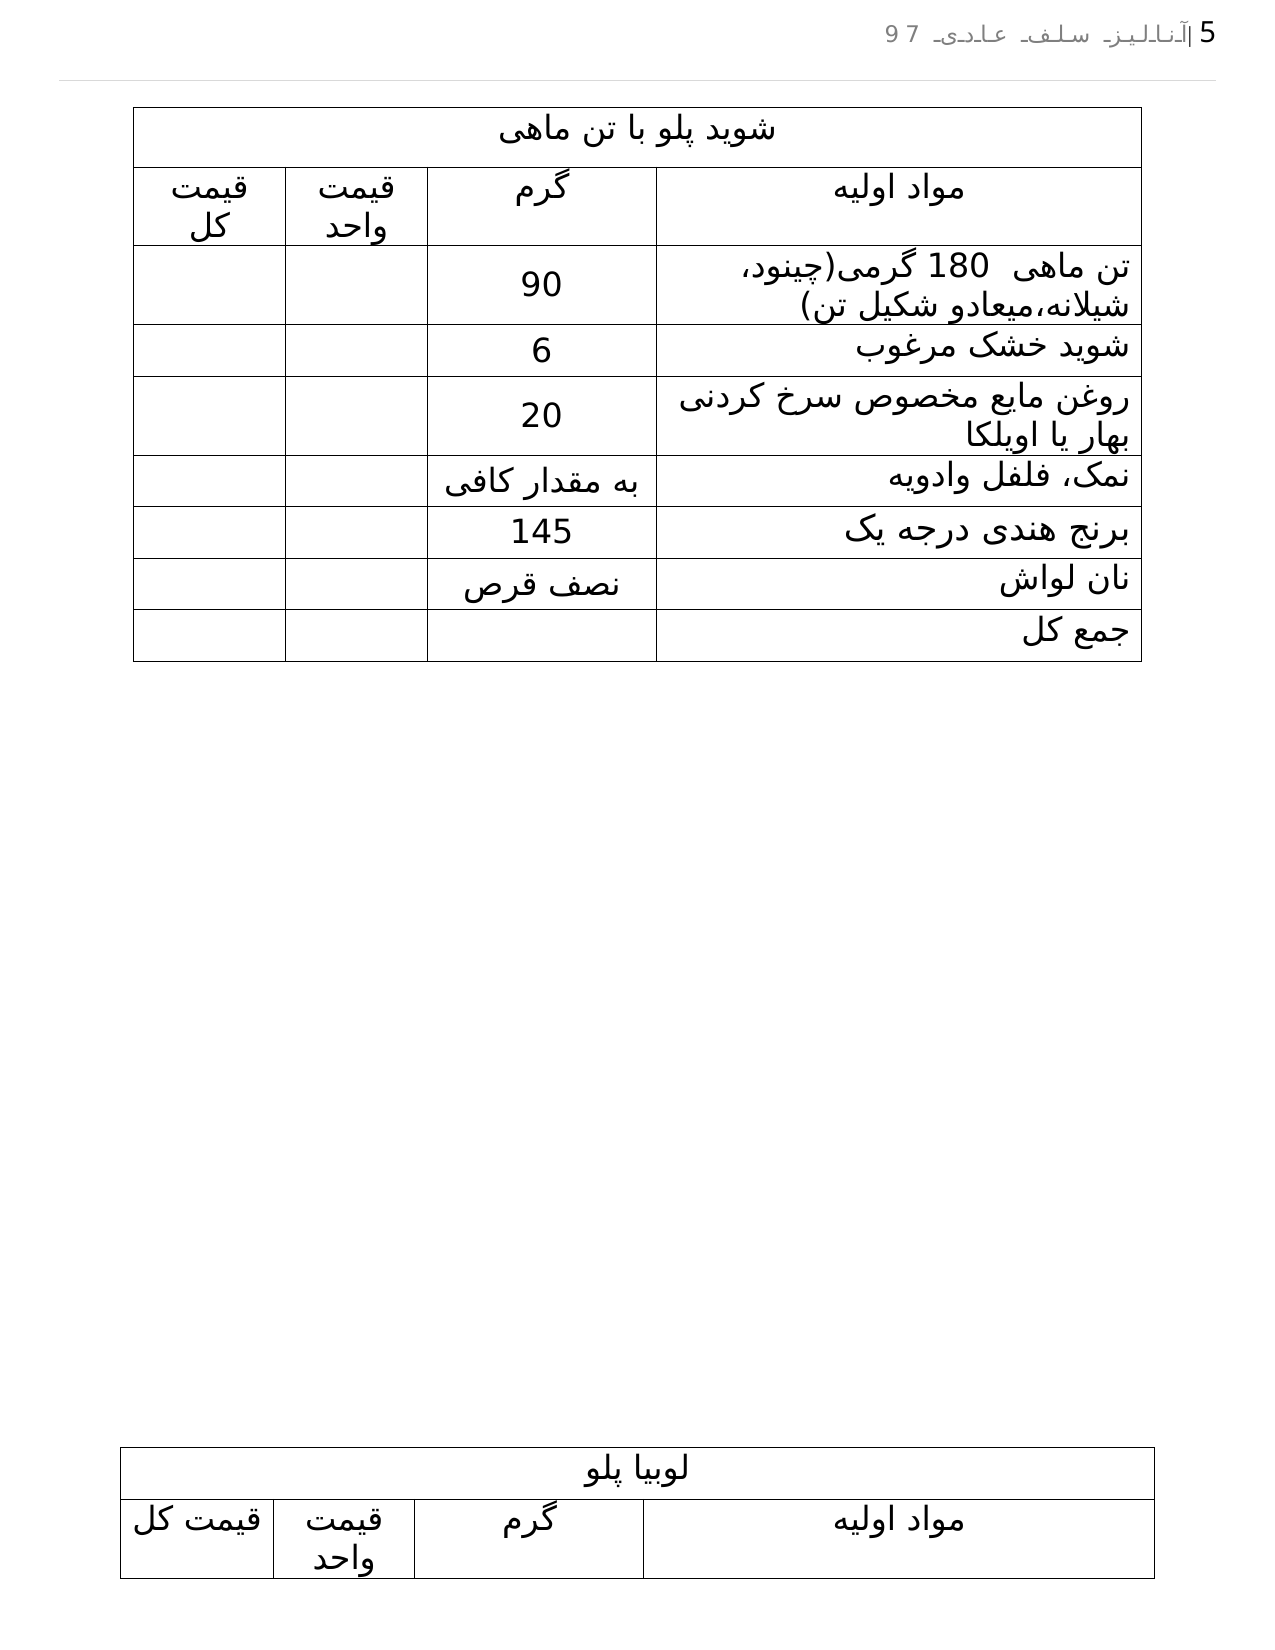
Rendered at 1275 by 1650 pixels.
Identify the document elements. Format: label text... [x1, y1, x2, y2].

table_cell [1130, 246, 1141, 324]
table_cell شوید خشک مرغوب [657, 325, 1141, 376]
table_cell [134, 325, 285, 376]
table_cell [134, 377, 285, 454]
table_cell [286, 377, 427, 454]
table_cell مواد اولیه [644, 1500, 1154, 1577]
table_cell برنج هندی درجه یک [657, 507, 1141, 558]
table_cell [134, 610, 285, 661]
table_cell 6 [428, 325, 656, 376]
table_cell [428, 610, 656, 661]
table_header لوبیا پلو [121, 1448, 1154, 1499]
table_cell به مقدار کافی [428, 456, 656, 506]
table_cell قیمت کل [121, 1500, 273, 1577]
table_cell [286, 507, 427, 558]
table_cell [286, 456, 427, 506]
table_cell 20 [428, 377, 656, 454]
table_cell مواد اولیه [657, 168, 1141, 245]
table_cell نان لواش [657, 559, 1141, 609]
table_cell [286, 325, 427, 376]
table_cell نمک، فلفل وادویه [657, 456, 1141, 506]
table_cell [286, 610, 427, 661]
table_cell [134, 507, 285, 558]
table_header شوید پلو با تن ماهی [134, 108, 1141, 167]
table_cell نصف قرص [428, 559, 656, 609]
table_cell [286, 246, 427, 324]
table_cell [134, 456, 285, 506]
table_cell 145 [428, 507, 656, 558]
table_cell 90 [428, 246, 656, 324]
table_cell [286, 559, 427, 609]
table_cell جمع کل [657, 610, 1141, 661]
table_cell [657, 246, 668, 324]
table_cell گرم [428, 168, 656, 245]
table_cell گرم [415, 1500, 643, 1577]
table_cell [134, 246, 285, 324]
table_cell [134, 559, 285, 609]
